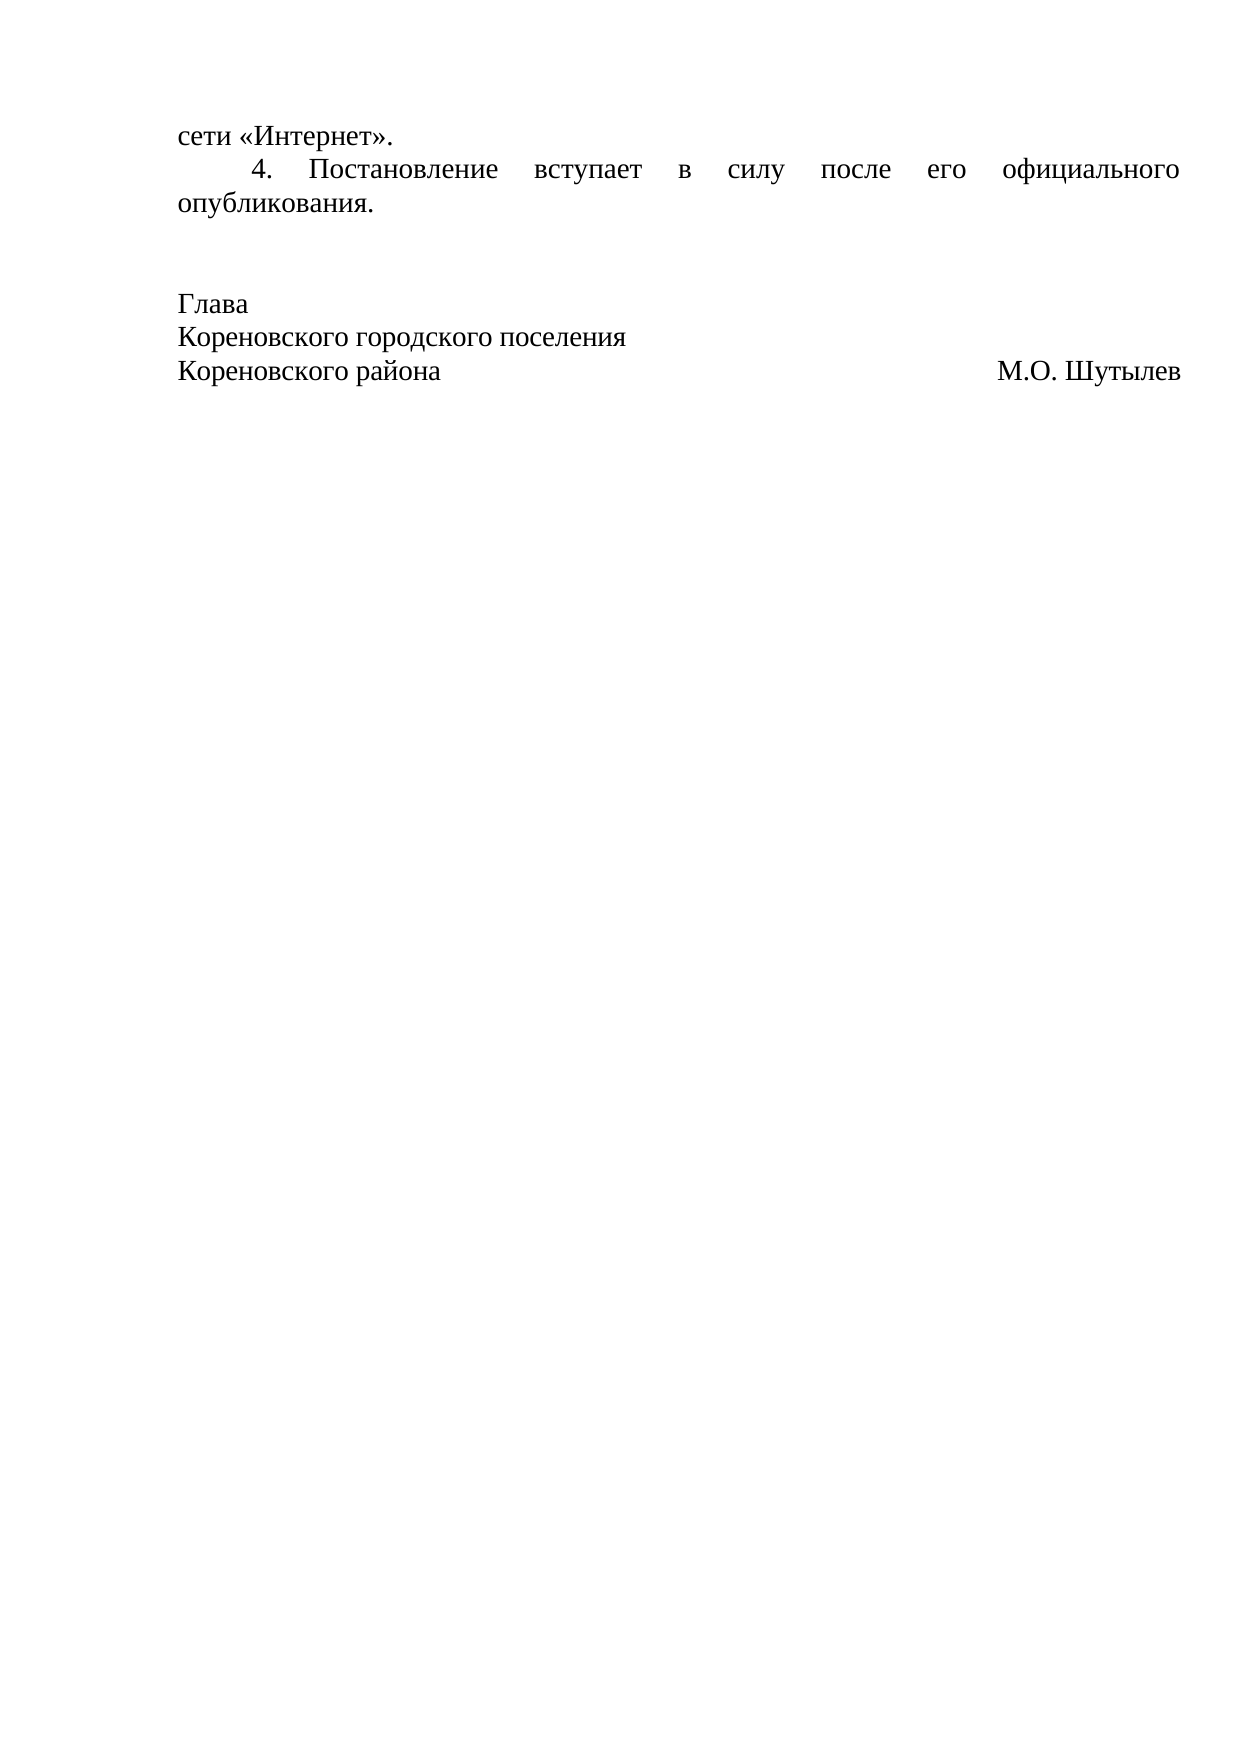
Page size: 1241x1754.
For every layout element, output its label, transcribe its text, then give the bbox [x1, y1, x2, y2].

text Кореновского городского поселения [177, 319, 1181, 353]
text Кореновского района М.О. Шутылев [177, 353, 1181, 386]
text Глава [177, 286, 1181, 319]
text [177, 118, 1181, 152]
text 4. Постановление вступает в силу после его официального опубликования. [177, 152, 1181, 219]
